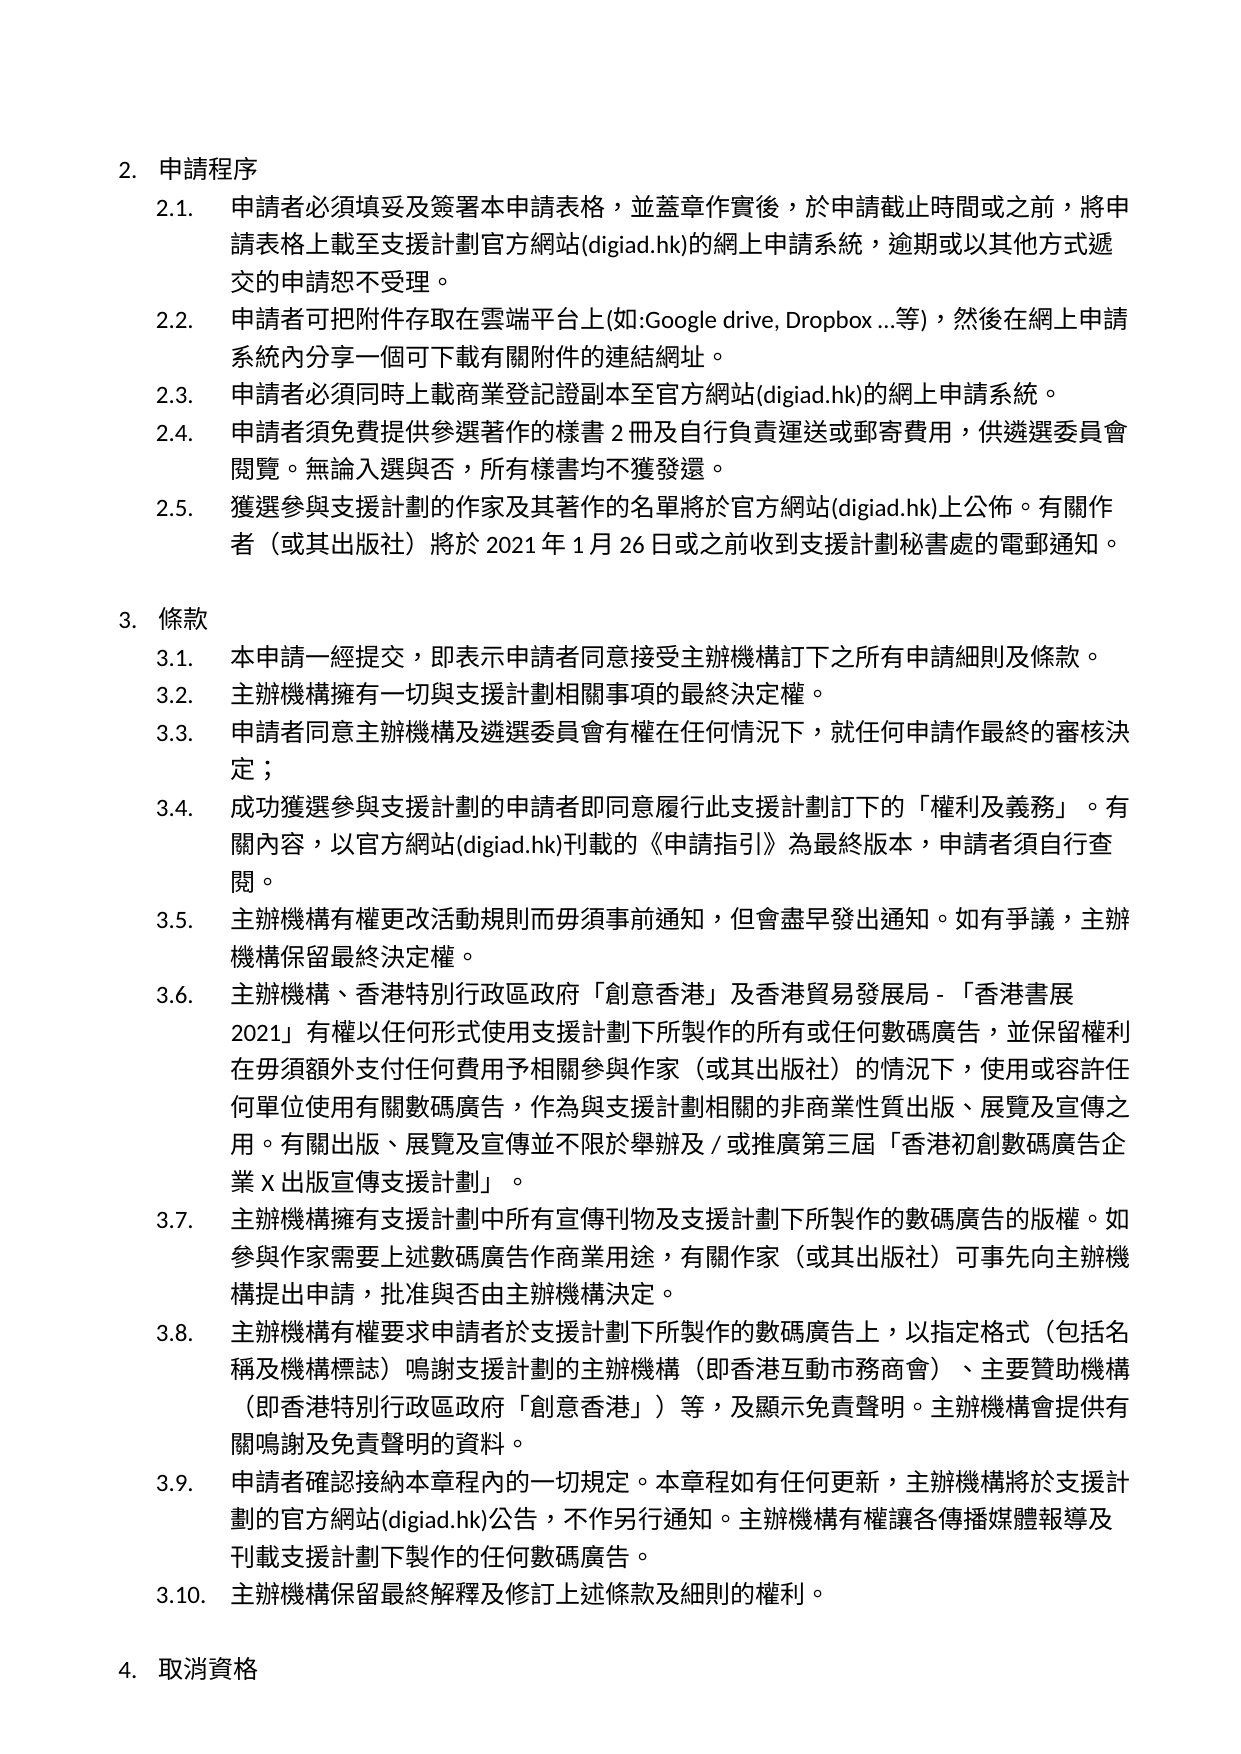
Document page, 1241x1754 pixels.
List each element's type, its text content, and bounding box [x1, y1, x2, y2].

list 獲選參與支援計劃的作家及其著作的名單將於官方網站(digiad.hk)上公佈。有關作者（或其出版社）將於2021年1月26日或之前收到支援計劃秘書處的電郵通知。 [156, 487, 1137, 562]
list 申請者必須填妥及簽署本申請表格，並蓋章作實後，於申請截止時間或之前，將申請表格上載至支援計劃官方網站(digiad.hk)的網上申請系統，逾期或以其他方式遞交的申請恕不受理。 [156, 187, 1137, 299]
list 主辦機構、香港特別行政區政府「創意香港」及香港貿易發展局 - 「香港書展2021」有權以任何形式使用支援計劃下所製作的所有或任何數碼廣告，並保留權利在毋須額外支付任何費用予相關參與作家（或其出版社）的情況下，使用或容許任何單位使用有關數碼廣告，作為與支援計劃相關的非商業性質出版、展覽及宣傳之用。有關出版、展覽及宣傳並不限於舉辦及 / 或推廣第三屆「香港初創數碼廣告企業 X 出版宣傳支援計劃」。 [156, 974, 1137, 1199]
list 主辦機構有權要求申請者於支援計劃下所製作的數碼廣告上，以指定格式（包括名稱及機構標誌）鳴謝支援計劃的主辦機構（即香港互動市務商會）、主要贊助機構（即香港特別行政區政府「創意香港」）等，及顯示免責聲明。主辦機構會提供有關鳴謝及免責聲明的資料。 [156, 1312, 1137, 1462]
list 取消資格 [118, 1649, 1137, 1687]
list 申請程序 [118, 149, 1137, 187]
list 條款 [118, 599, 1137, 637]
list 申請者須免費提供參選著作的樣書2冊及自行負責運送或郵寄費用，供遴選委員會閱覽。無論入選與否，所有樣書均不獲發還。 [156, 412, 1137, 487]
list 主辦機構有權更改活動規則而毋須事前通知，但會盡早發出通知。如有爭議，主辦機構保留最終決定權。 [156, 899, 1137, 974]
list 申請者同意主辦機構及遴選委員會有權在任何情況下，就任何申請作最終的審核決定； [156, 712, 1137, 787]
list 申請者可把附件存取在雲端平台上(如:Google drive, Dropbox …等)，然後在網上申請系統內分享一個可下載有關附件的連結網址。 [156, 299, 1137, 374]
list 主辦機構擁有一切與支援計劃相關事項的最終決定權。 [156, 674, 1137, 712]
list 申請者必須同時上載商業登記證副本至官方網站(digiad.hk)的網上申請系統。 [156, 374, 1137, 412]
list 本申請一經提交，即表示申請者同意接受主辦機構訂下之所有申請細則及條款。 [156, 637, 1137, 674]
list 主辦機構擁有支援計劃中所有宣傳刊物及支援計劃下所製作的數碼廣告的版權。如參與作家需要上述數碼廣告作商業用途，有關作家（或其出版社）可事先向主辦機構提出申請，批准與否由主辦機構決定。 [156, 1199, 1137, 1312]
list 成功獲選參與支援計劃的申請者即同意履行此支援計劃訂下的「權利及義務」。有關內容，以官方網站(digiad.hk)刊載的《申請指引》為最終版本，申請者須自行查閱。 [156, 787, 1137, 899]
list 主辦機構保留最終解釋及修訂上述條款及細則的權利。 [156, 1574, 1137, 1612]
list 申請者確認接納本章程內的一切規定。本章程如有任何更新，主辦機構將於支援計劃的官方網站(digiad.hk)公告，不作另行通知。主辦機構有權讓各傳播媒體報導及刊載支援計劃下製作的任何數碼廣告。 [156, 1462, 1137, 1574]
